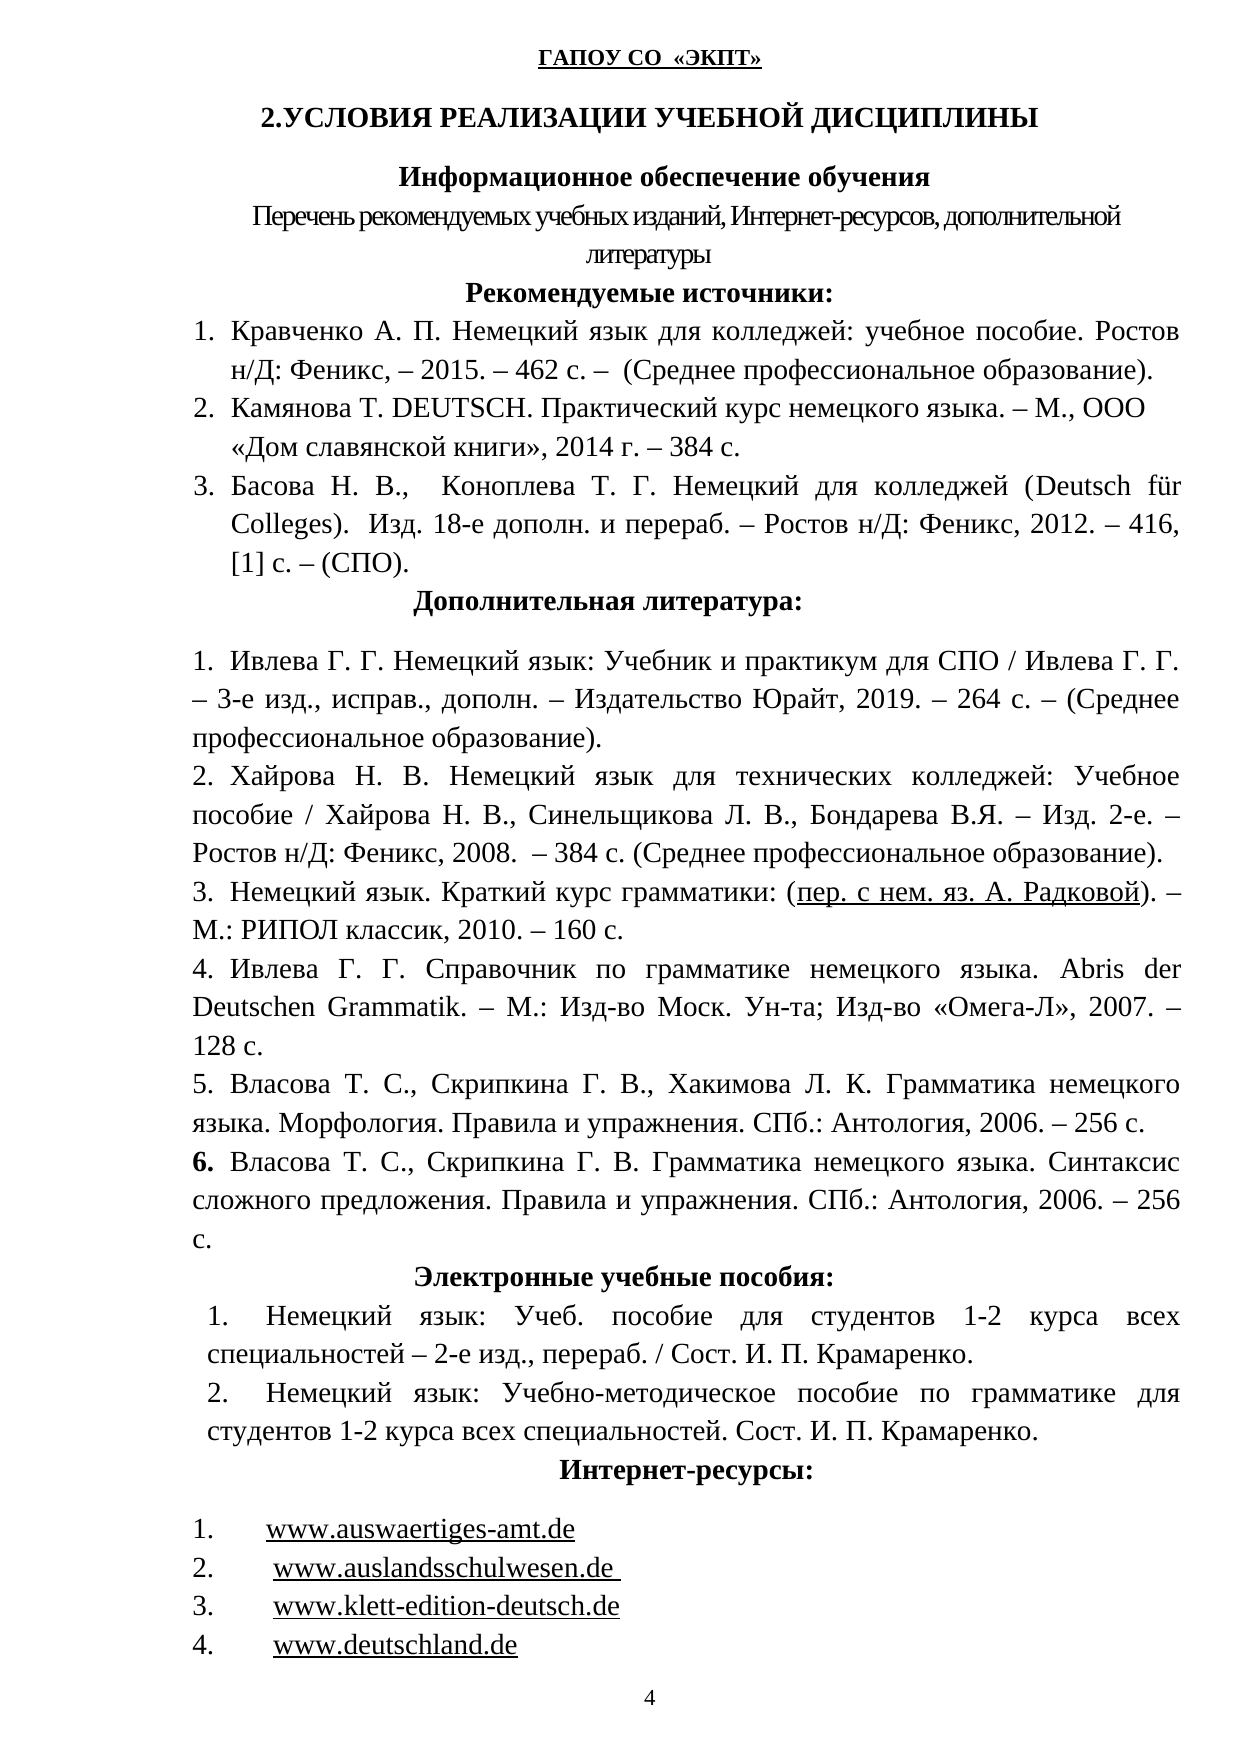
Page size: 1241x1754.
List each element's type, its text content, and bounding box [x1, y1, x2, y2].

list Власова Т. С., Скрипкина Г. В., Хакимова Л. К. Грамматика немецкого языка. Морфология. Правила и упражнения. СПб.: Антология, 2006. ‒ 256 с. [192, 1067, 1181, 1139]
list www.deutschland.de [118, 1627, 1181, 1661]
list Ивлева Г. Г. Немецкий язык: Учебник и практикум для СПО / Ивлева Г. Г. – 3-е изд., исправ., дополн. – Издательство Юрайт, 2019. – 264 с. – (Среднее профессиональное образование). [192, 643, 1181, 753]
list Немецкий язык: Учебно-методическое пособие по грамматике для студентов 1-2 курса всех специальностей. Сост. И. П. Крамаренко. [207, 1375, 1181, 1447]
subtitle Информационное обеспечение обучения [118, 159, 1181, 193]
list Электронные учебные пособия: [193, 1259, 1181, 1293]
text 2.УСЛОВИЯ РЕАЛИЗАЦИИ УЧЕБНОЙ ДИСЦИПЛИНЫ [118, 100, 1181, 133]
subtitle Кравченко А. П. Немецкий язык для колледжей: учебное пособие. Ростов н/Д: Феникс, – 2015. – 462 с. – (Среднее профессиональное образование). [193, 313, 1181, 386]
list Немецкий язык. Краткий курс грамматики: (пер. с нем. яз. А. Радковой). – М.: РИПОЛ классик, 2010. ‒ 160 с. [192, 874, 1181, 946]
list www.klett-edition-deutsch.de [118, 1588, 1181, 1622]
text Интернет-ресурсы: [118, 1452, 1181, 1486]
text Перечень рекомендуемых учебных изданий, Интернет-ресурсов, дополнительной литературы [118, 198, 1181, 270]
text Дополнительная литература: [357, 583, 1181, 617]
text Рекомендуемые источники: [118, 275, 1181, 308]
list Хайрова Н. В. Немецкий язык для технических колледжей: Учебное пособие / Хайрова Н. В., Синельщикова Л. В., Бондарева В.Я. – Изд. 2-е. – Ростов н/Д: Феникс, 2008. – 384 с. (Среднее профессиональное образование). [192, 758, 1181, 869]
list www.auslandsschulwesen.de [118, 1550, 1181, 1583]
list www.auswaertiges-amt.de [118, 1511, 1181, 1545]
subtitle Басова Н. В., Коноплева Т. Г. Немецкий для колледжей (Deutsch für Colleges). Изд. 18-е дополн. и перераб. – Ростов н/Д: Феникс, 2012. – 416, [1] с. – (СПО). [193, 468, 1181, 578]
subtitle Камянова Т. DEUTSCH. Практический курс немецкого языка. – М., ООО «Дом славянской книги», 2014 г. – 384 с. [193, 391, 1181, 463]
list Немецкий язык: Учеб. пособие для студентов 1-2 курса всех специальностей – 2-е изд., перераб. / Сост. И. П. Крамаренко. [207, 1298, 1181, 1370]
list Ивлева Г. Г. Справочник по грамматике немецкого языка. Abris der Deutschen Grammatik. – М.: Изд-во Моск. Ун-та; Изд-во «Омега-Л», 2007. – 128 с. [192, 951, 1181, 1062]
list Власова Т. С., Скрипкина Г. В. Грамматика немецкого языка. Синтаксис сложного предложения. Правила и упражнения. СПб.: Антология, 2006. ‒ 256 с. [192, 1144, 1181, 1254]
